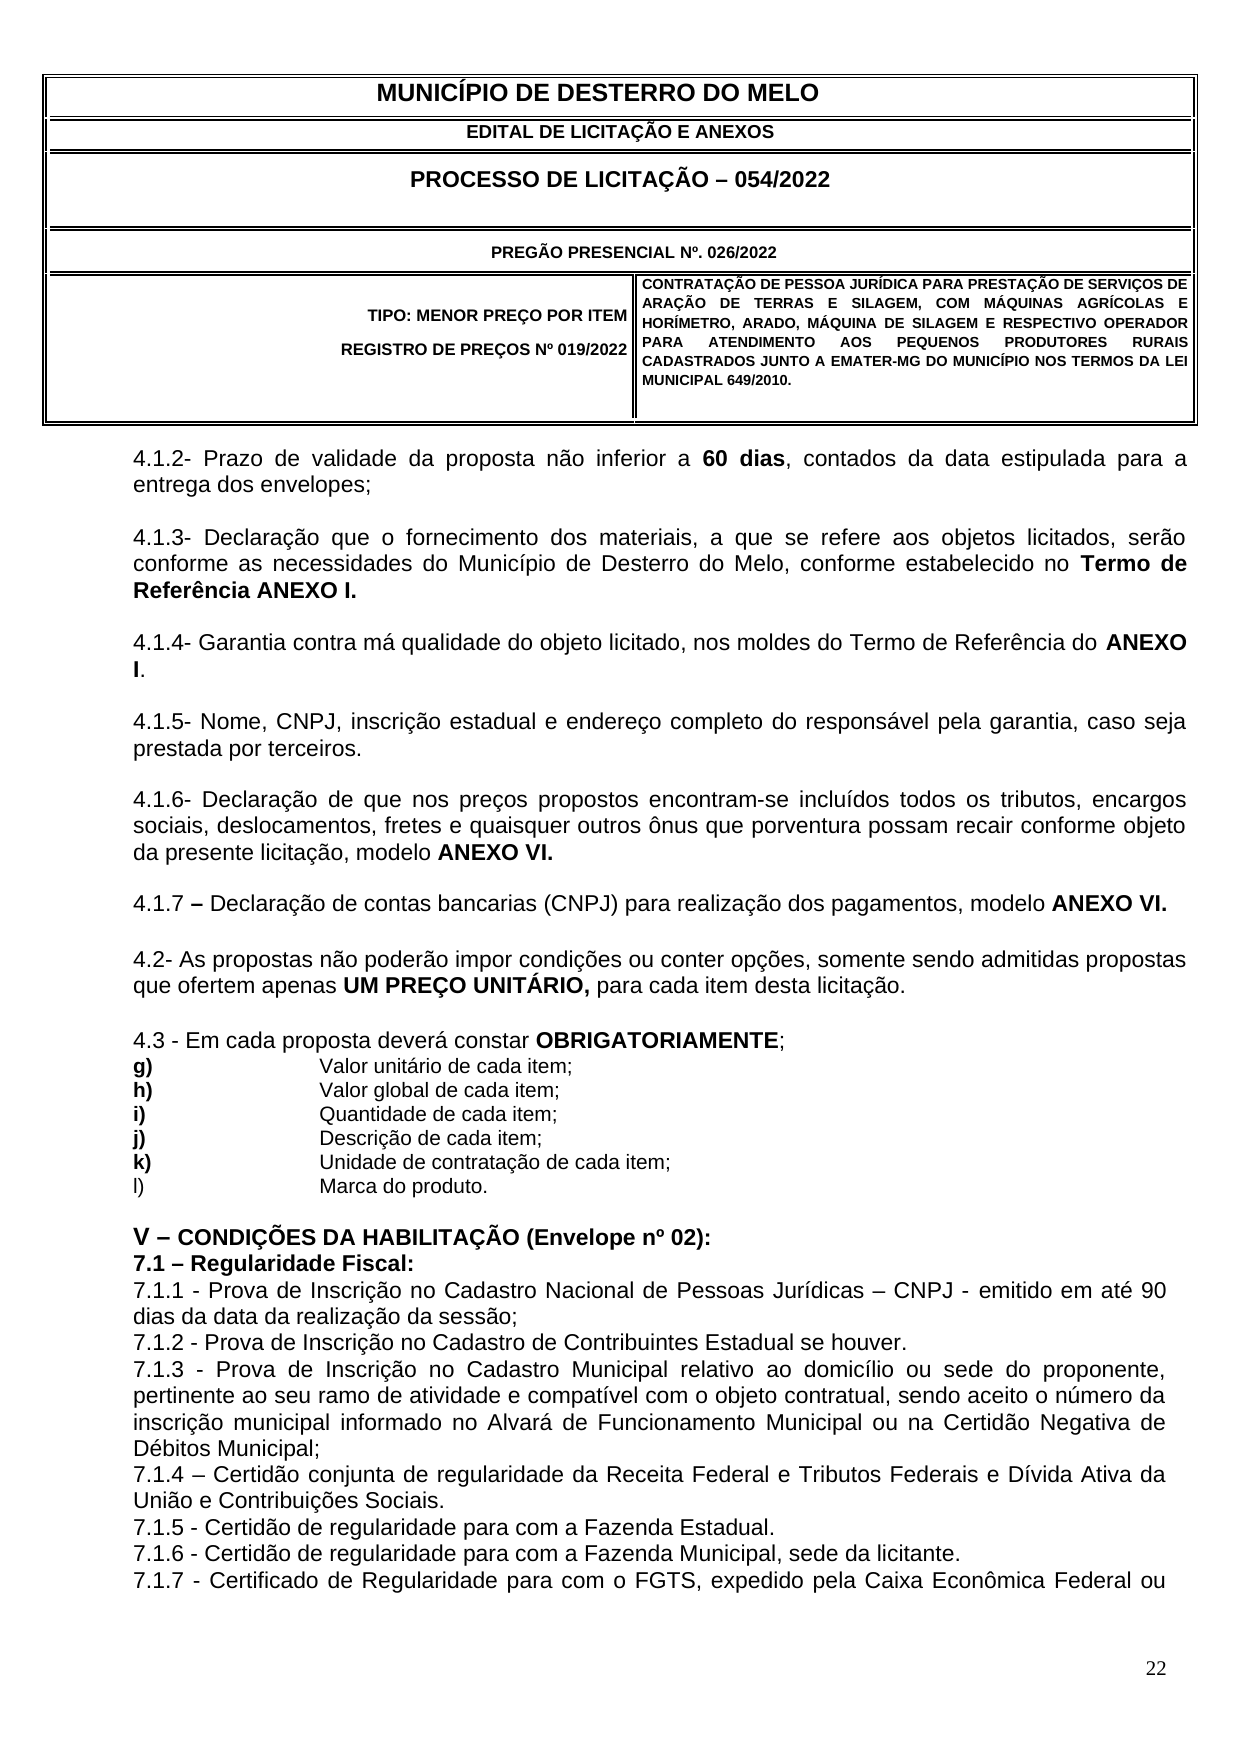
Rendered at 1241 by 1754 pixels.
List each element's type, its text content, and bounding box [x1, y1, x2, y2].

text 7.1 – Regularidade Fiscal: [133, 1250, 1167, 1277]
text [133, 1567, 1167, 1593]
text 4.1.6- Declaração de que nos preços propostos encontram-se incluídos todos os tributos, encargos sociais, deslocamentos, fretes e quaisquer outros ônus que porventura possam recair conforme objeto da presente licitação, modelo ANEXO VI. [133, 786, 1187, 865]
list Unidade de contratação de cada item; [133, 1150, 1187, 1174]
list Quantidade de cada item; [133, 1102, 1187, 1126]
text 4.1.4- Garantia contra má qualidade do objeto licitado, nos moldes do Termo de Referência do ANEXO I. [133, 629, 1187, 682]
list Valor unitário de cada item; [133, 1054, 1187, 1078]
text 7.1.1 - Prova de Inscrição no Cadastro Nacional de Pessoas Jurídicas – CNPJ - emitido em até 90 dias da data da realização da sessão; [133, 1277, 1167, 1329]
text 7.1.3 - Prova de Inscrição no Cadastro Municipal relativo ao domicílio ou sede do proponente, pertinente ao seu ramo de atividade e compatível com o objeto contratual, sendo aceito o número da inscrição municipal informado no Alvará de Funcionamento Municipal ou na Certidão Negativa de Débitos Municipal; [133, 1356, 1167, 1461]
text 7.1.5 - Certidão de regularidade para com a Fazenda Estadual. [133, 1514, 1167, 1540]
text 7.1.2 - Prova de Inscrição no Cadastro de Contribuintes Estadual se houver. [133, 1329, 1167, 1356]
text 4.3 - Em cada proposta deverá constar OBRIGATORIAMENTE; [133, 1027, 1187, 1054]
text 4.2- As propostas não poderão impor condições ou conter opções, somente sendo admitidas propostas que ofertem apenas UM PREÇO UNITÁRIO, para cada item desta licitação. [133, 946, 1187, 998]
text 7.1.6 - Certidão de regularidade para com a Fazenda Municipal, sede da licitante. [133, 1540, 1167, 1567]
text 4.1.3- Declaração que o fornecimento dos materiais, a que se refere aos objetos licitados, serão conforme as necessidades do Município de Desterro do Melo, conforme estabelecido no Termo de Referência ANEXO I. [133, 524, 1187, 603]
text 7.1.4 – Certidão conjunta de regularidade da Receita Federal e Tributos Federais e Dívida Ativa da União e Contribuições Sociais. [133, 1461, 1167, 1514]
text V – CONDIÇÕES DA HABILITAÇÃO (Envelope nº 02): [133, 1222, 1187, 1250]
text 4.1.2- Prazo de validade da proposta não inferior a 60 dias, contados da data estipulada para a entrega dos envelopes; [133, 445, 1187, 497]
list Marca do produto. [133, 1174, 1187, 1198]
text 4.1.5- Nome, CNPJ, inscrição estadual e endereço completo do responsável pela garantia, caso seja prestada por terceiros. [133, 708, 1187, 761]
text 4.1.7 – Declaração de contas bancarias (CNPJ) para realização dos pagamentos, modelo ANEXO VI. [133, 890, 1187, 916]
list Descrição de cada item; [133, 1126, 1187, 1150]
list Valor global de cada item; [133, 1078, 1187, 1102]
